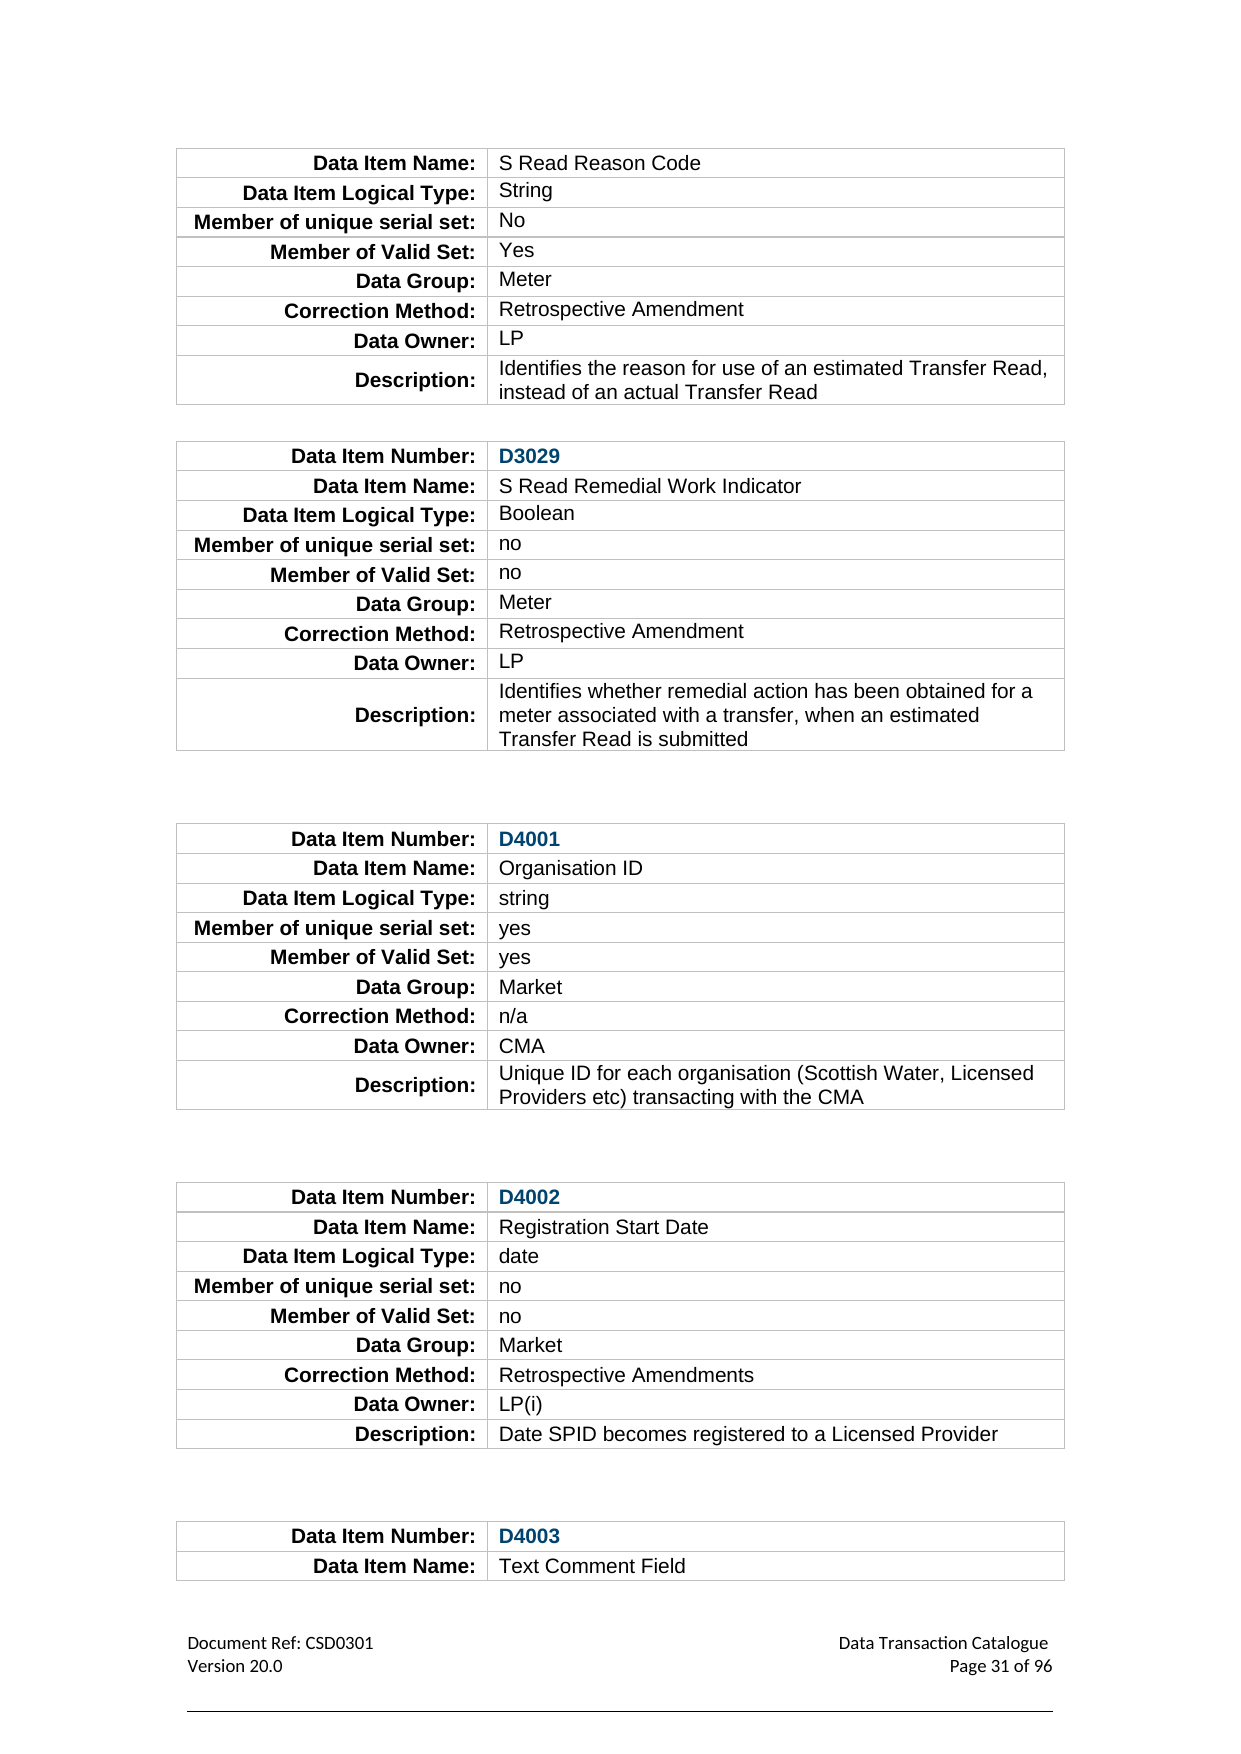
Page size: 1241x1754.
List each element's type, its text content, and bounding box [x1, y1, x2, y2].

table_cell LP [488, 649, 1064, 677]
table_cell date [488, 1242, 1064, 1271]
table_cell no [488, 560, 1064, 589]
table_cell Correction Method: [177, 297, 487, 325]
table_cell Member of unique serial set: [177, 913, 487, 942]
table_cell Identifies whether remedial action has been obtained for a meter associated with a transfer, when an estimated Transfer Read is submitted [488, 679, 1064, 750]
table_cell string [488, 884, 1064, 912]
table_cell Description: [177, 1420, 487, 1448]
table_header Data Item Number: [177, 442, 487, 470]
table_cell Data Owner: [177, 1031, 487, 1060]
table_cell yes [488, 913, 1064, 942]
table_cell Description: [177, 356, 487, 404]
table_cell Description: [177, 679, 487, 750]
table_cell LP [488, 326, 1064, 355]
table_cell Data Group: [177, 1331, 487, 1359]
table_cell S Read Reason Code [488, 149, 1064, 177]
table_cell n/a [488, 1002, 1064, 1030]
table_cell Data Item Name: [177, 471, 487, 500]
table_cell Member of Valid Set: [177, 943, 487, 971]
table_cell S Read Remedial Work Indicator [488, 471, 1064, 500]
table_cell Member of Valid Set: [177, 560, 487, 589]
table_header Data Item Number: [177, 824, 487, 853]
table_cell Market [488, 972, 1064, 1001]
table_cell Member of unique serial set: [177, 208, 487, 236]
table_cell Data Group: [177, 972, 487, 1001]
table_cell Correction Method: [177, 1360, 487, 1389]
table_header D3029 [488, 442, 1064, 470]
table_cell Data Group: [177, 590, 487, 618]
table_cell LP(i) [488, 1390, 1064, 1418]
table_header D4003 [488, 1522, 1064, 1551]
table_cell Text Comment Field [488, 1552, 1064, 1580]
table_header Data Item Number: [177, 1522, 487, 1551]
table_cell Retrospective Amendment [488, 297, 1064, 325]
table_cell Data Owner: [177, 1390, 487, 1418]
table_cell Data Owner: [177, 649, 487, 677]
table_cell Member of unique serial set: [177, 531, 487, 559]
table_cell Member of unique serial set: [177, 1272, 487, 1300]
table_header D4002 [488, 1183, 1064, 1211]
table_cell yes [488, 943, 1064, 971]
table_cell Data Item Logical Type: [177, 1242, 487, 1271]
table_cell Market [488, 1331, 1064, 1359]
table_cell Meter [488, 267, 1064, 296]
table_cell No [488, 208, 1064, 236]
table_cell String [488, 178, 1064, 207]
table_cell Retrospective Amendments [488, 1360, 1064, 1389]
table_header Data Item Number: [177, 1183, 487, 1211]
table_cell Description: [177, 1061, 487, 1109]
table_cell no [488, 1272, 1064, 1300]
table_cell Unique ID for each organisation (Scottish Water, Licensed Providers etc) transacting with the CMA [488, 1061, 1064, 1109]
table_cell Date SPID becomes registered to a Licensed Provider [488, 1420, 1064, 1448]
table_cell Organisation ID [488, 854, 1064, 882]
table_header D4001 [488, 824, 1064, 853]
table_cell Data Item Logical Type: [177, 178, 487, 207]
table_cell Correction Method: [177, 619, 487, 648]
table_cell Member of Valid Set: [177, 238, 487, 266]
table_cell Correction Method: [177, 1002, 487, 1030]
table_cell Boolean [488, 501, 1064, 529]
table_cell Retrospective Amendment [488, 619, 1064, 648]
table_cell Identifies the reason for use of an estimated Transfer Read, instead of an actual Transfer Read [488, 356, 1064, 404]
table_cell Meter [488, 590, 1064, 618]
table_cell Yes [488, 238, 1064, 266]
table_cell Data Item Name: [177, 1552, 487, 1580]
table_cell no [488, 531, 1064, 559]
table_cell no [488, 1301, 1064, 1330]
table_cell Member of Valid Set: [177, 1301, 487, 1330]
table_cell Registration Start Date [488, 1213, 1064, 1241]
table_cell Data Group: [177, 267, 487, 296]
table_cell Data Item Name: [177, 1213, 487, 1241]
table_cell Data Item Name: [177, 149, 487, 177]
table_cell CMA [488, 1031, 1064, 1060]
table_cell Data Item Name: [177, 854, 487, 882]
table_cell Data Item Logical Type: [177, 884, 487, 912]
table_cell Data Item Logical Type: [177, 501, 487, 529]
table_cell Data Owner: [177, 326, 487, 355]
